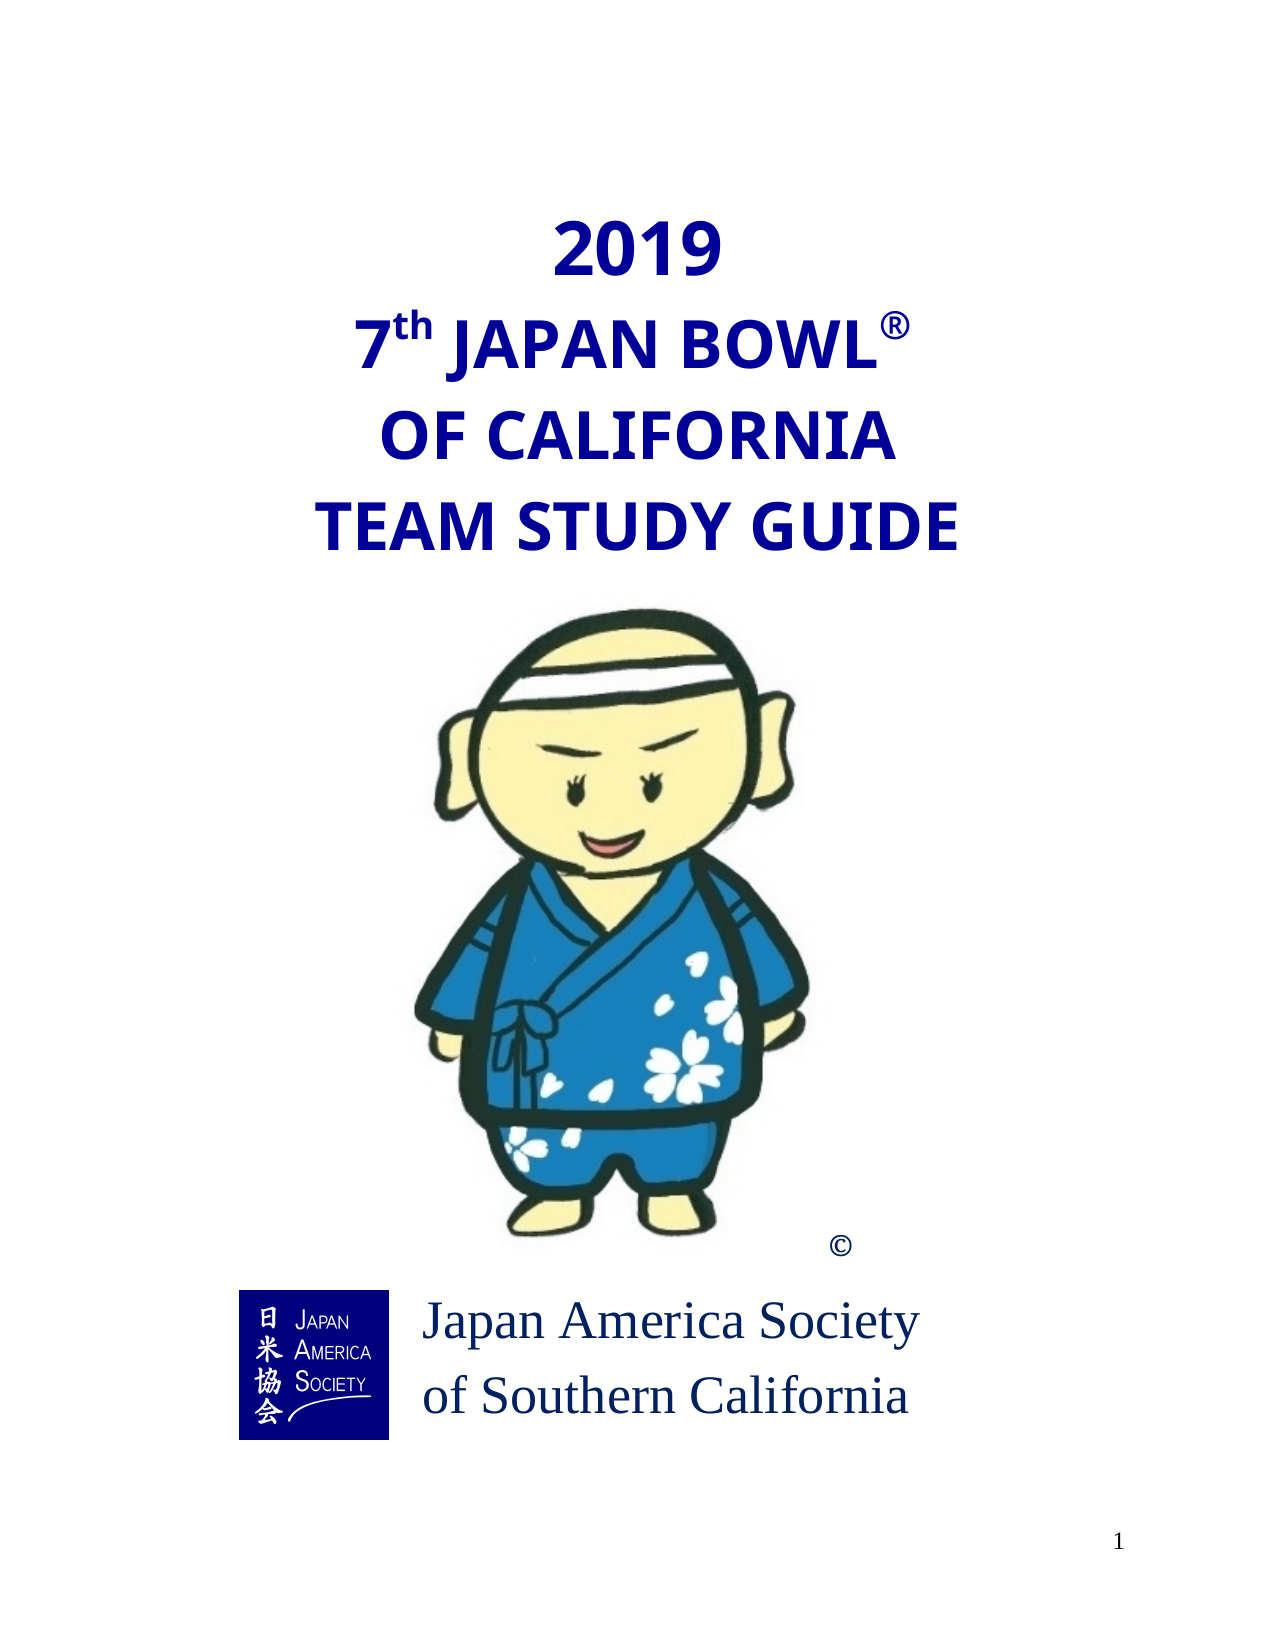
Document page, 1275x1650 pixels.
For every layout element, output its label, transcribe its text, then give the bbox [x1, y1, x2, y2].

text Japan America Society [422, 1288, 1092, 1350]
text TEAM STUDY GUIDE [150, 479, 1125, 570]
text 7th JAPAN BOWL® OF CALIFORNIA [150, 298, 1125, 479]
text 2019 [150, 195, 1125, 298]
text of Southern California [422, 1363, 1125, 1425]
picture [388, 592, 829, 1257]
picture [239, 1290, 389, 1440]
